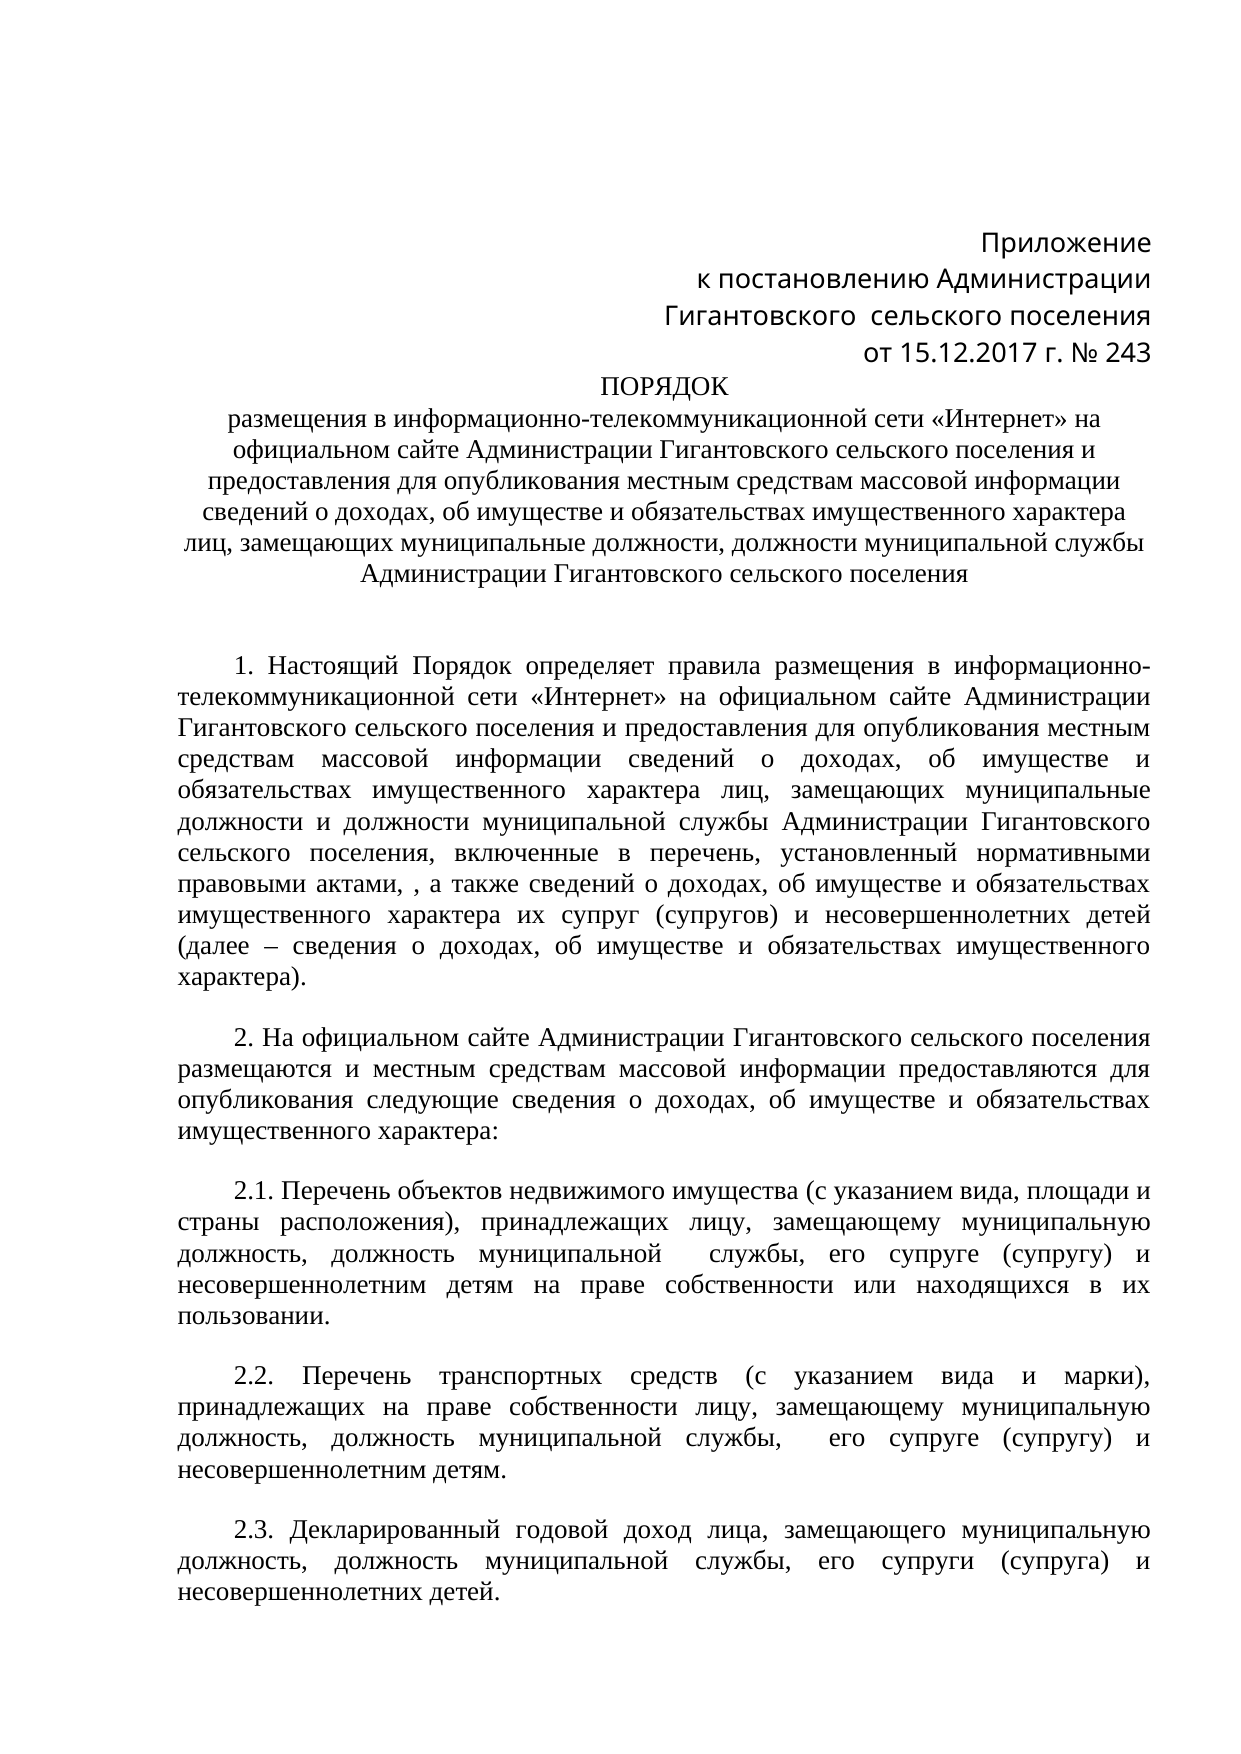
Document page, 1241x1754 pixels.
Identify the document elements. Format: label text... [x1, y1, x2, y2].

text 2.3. Декларированный годовой доход лица, замещающего муниципальную должность, должность муниципальной службы, его супруги (супруга) и несовершеннолетних детей. [177, 1513, 1152, 1606]
text 1. Настоящий Порядок определяет правила размещения в информационно-телекоммуникационной сети «Интернет» на официальном сайте Администрации Гигантовского сельского поселения и предоставления для опубликования местным средствам массовой информации сведений о доходах, об имуществе и обязательствах имущественного характера лиц, замещающих муниципальные должности и должности муниципальной службы Администрации Гигантовского сельского поселения, включенные в перечень, установленный нормативными правовыми актами, , а также сведений о доходах, об имуществе и обязательствах имущественного характера их супруг (супругов) и несовершеннолетних детей (далее – сведения о доходах, об имуществе и обязательствах имущественного характера). [177, 649, 1152, 991]
text размещения в информационно-телекоммуникационной сети «Интернет» на официальном сайте Администрации Гигантовского сельского поселения и предоставления для опубликования местным средствам массовой информации сведений о доходах, об имуществе и обязательствах имущественного характера лиц, замещающих муниципальные должности, должности муниципальной службы Администрации Гигантовского сельского поселения [177, 402, 1152, 588]
text ПОРЯДОК [177, 371, 1152, 402]
text Приложение [177, 223, 1152, 260]
text 2. На официальном сайте Администрации Гигантовского сельского поселения размещаются и местным средствам массовой информации предоставляются для опубликования следующие сведения о доходах, об имуществе и обязательствах имущественного характера: [177, 1021, 1152, 1145]
text 2.2. Перечень транспортных средств (с указанием вида и марки), принадлежащих на праве собственности лицу, замещающему муниципальную должность, должность муниципальной службы, его супруге (супругу) и несовершеннолетним детям. [177, 1359, 1152, 1484]
text 2.1. Перечень объектов недвижимого имущества (с указанием вида, площади и страны расположения), принадлежащих лицу, замещающему муниципальную должность, должность муниципальной службы, его супруге (супругу) и несовершеннолетним детям на праве собственности или находящихся в их пользовании. [177, 1174, 1152, 1330]
text от 15.12.2017 г. № 243 [177, 334, 1152, 371]
text к постановлению Администрации [177, 260, 1152, 297]
text Гигантовского сельского поселения [177, 297, 1152, 334]
